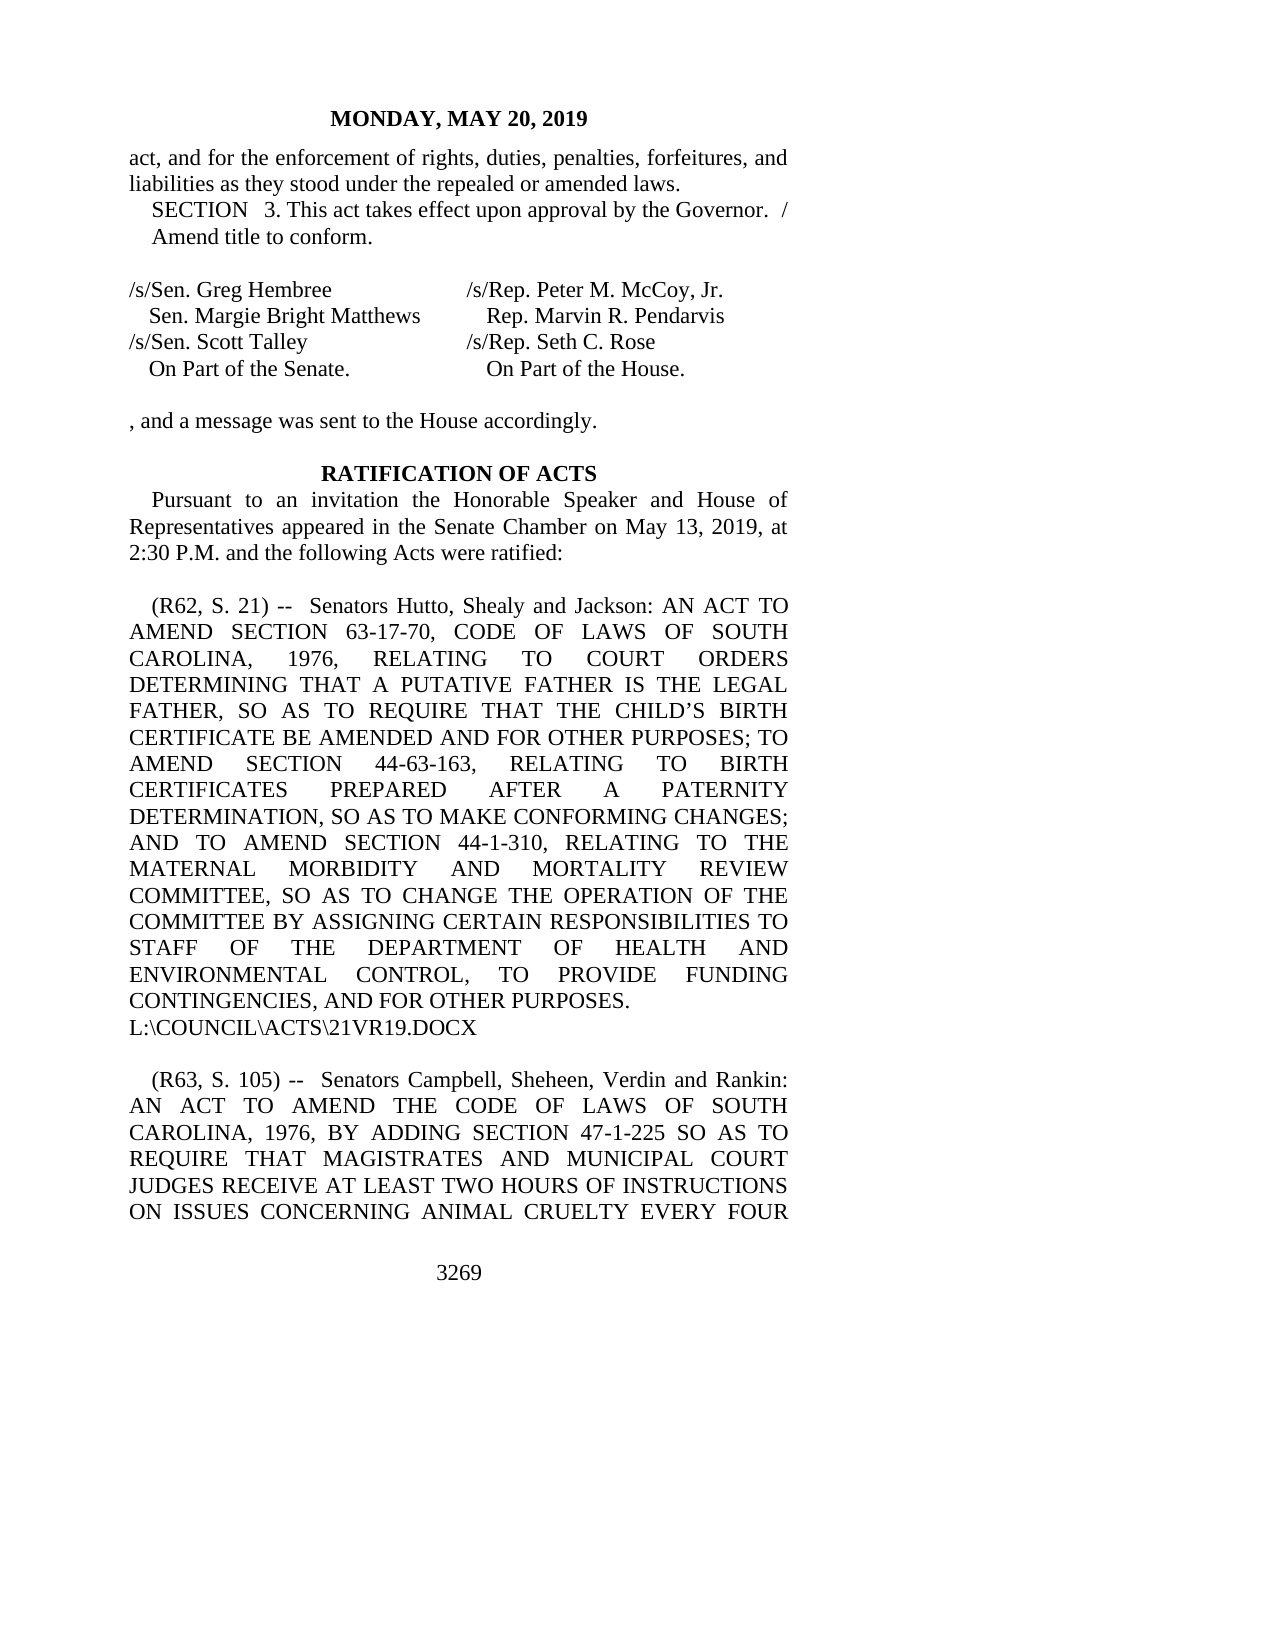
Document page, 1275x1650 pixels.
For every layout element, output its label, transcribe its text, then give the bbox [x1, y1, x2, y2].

text Pursuant to an invitation the Honorable Speaker and House of Representatives appeared in the Senate Chamber on May 13, 2019, at 2:30 P.M. and the following Acts were ratified: [129, 486, 789, 566]
text RATIFICATION OF ACTS [129, 460, 789, 486]
text /s/Sen. Greg Hembree /s/Rep. Peter M. McCoy, Jr. [129, 276, 789, 302]
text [129, 144, 789, 197]
text , and a message was sent to the House accordingly. [129, 407, 789, 434]
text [129, 1066, 789, 1224]
text (R62, S. 21) -- Senators Hutto, Shealy and Jackson: AN ACT TO AMEND SECTION 63-17-70, CODE OF LAWS OF SOUTH CAROLINA, 1976, RELATING TO COURT ORDERS DETERMINING THAT A PUTATIVE FATHER IS THE LEGAL FATHER, SO AS TO REQUIRE THAT THE CHILD’S BIRTH CERTIFICATE BE AMENDED AND FOR OTHER PURPOSES; TO AMEND SECTION 44-63-163, RELATING TO BIRTH CERTIFICATES PREPARED AFTER A PATERNITY DETERMINATION, SO AS TO MAKE CONFORMING CHANGES; AND TO AMEND SECTION 44-1-310, RELATING TO THE MATERNAL MORBIDITY AND MORTALITY REVIEW COMMITTEE, SO AS TO CHANGE THE OPERATION OF THE COMMITTEE BY ASSIGNING CERTAIN RESPONSIBILITIES TO STAFF OF THE DEPARTMENT OF HEALTH AND ENVIRONMENTAL CONTROL, TO PROVIDE FUNDING CONTINGENCIES, AND FOR OTHER PURPOSES. [129, 592, 789, 1013]
text L:\COUNCIL\ACTS\21VR19.DOCX [129, 1013, 789, 1040]
text Amend title to conform. [129, 223, 789, 249]
text Sen. Margie Bright Matthews Rep. Marvin R. Pendarvis [129, 302, 789, 328]
text /s/Sen. Scott Talley /s/Rep. Seth C. Rose [129, 328, 789, 355]
text SECTION 3. This act takes effect upon approval by the Governor. / [129, 197, 789, 223]
text On Part of the Senate. On Part of the House. [129, 355, 789, 381]
